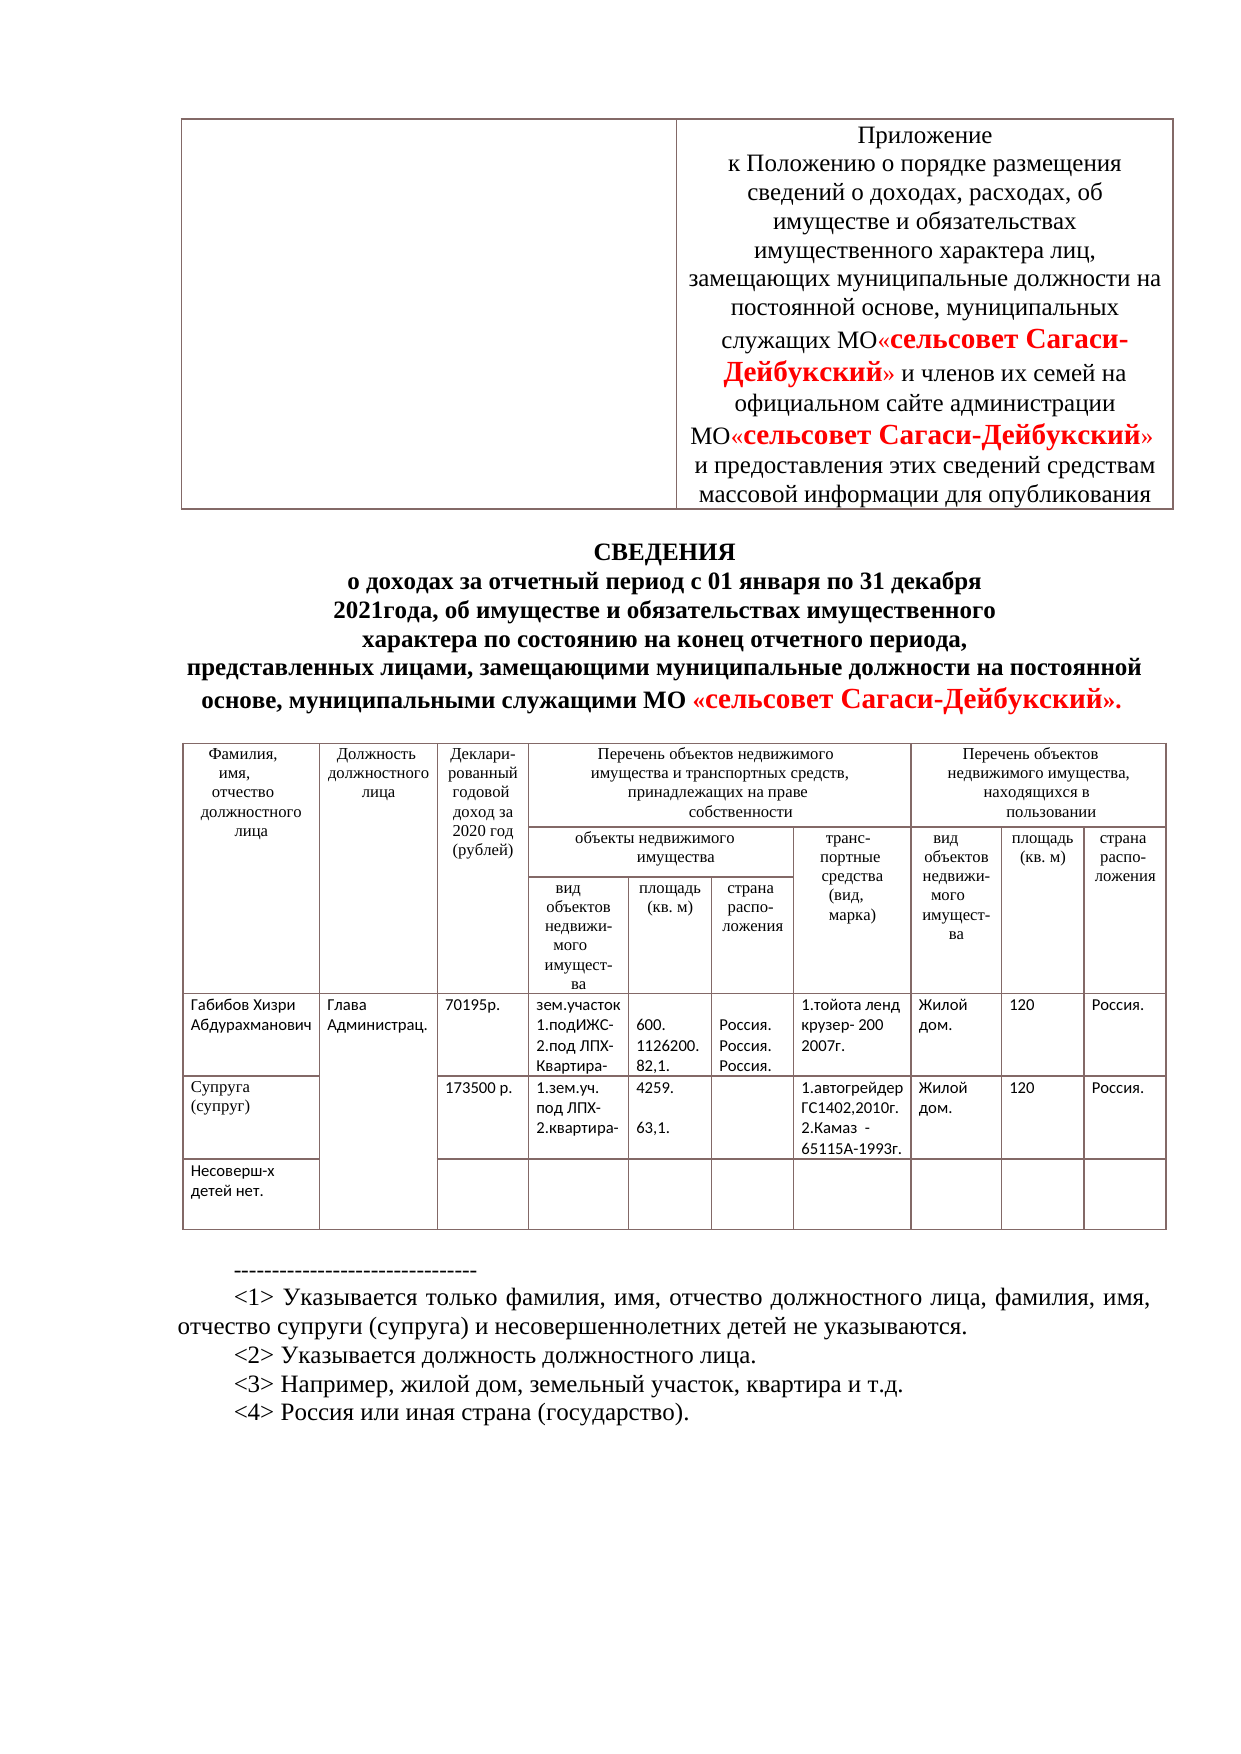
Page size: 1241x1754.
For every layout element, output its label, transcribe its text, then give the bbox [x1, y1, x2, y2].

text о доходах за отчетный период с 01 января по 31 декабря [177, 566, 1152, 595]
table_cell 1.зем.уч. под ЛПХ- 2.квартира- [529, 1077, 628, 1158]
table_cell 70195р. [438, 994, 528, 1075]
table_header Перечень объектов недвижимого имущества и транспортных средств, принадлежащих на праве собственности [529, 744, 910, 826]
table_cell [712, 1077, 793, 1158]
text <3> Например, жилой дом, земельный участок, квартира и т.д. [177, 1369, 1152, 1397]
table_cell [1002, 1160, 1083, 1228]
table_cell площадь (кв. м) [1002, 828, 1083, 993]
table_cell [712, 1160, 793, 1228]
table_cell страна распо- ложения [712, 878, 793, 993]
table_cell зем.участок 1.подИЖС- 2.под ЛПХ- Квартира- [529, 994, 628, 1075]
text характера по состоянию на конец отчетного периода, [177, 624, 1152, 652]
text СВЕДЕНИЯ [177, 537, 1152, 566]
table_cell транс- портные средства (вид, марка) [794, 828, 910, 993]
table_header Перечень объектов недвижимого имущества, находящихся в пользовании [912, 744, 1165, 826]
text <4> Россия или иная страна (государство). [177, 1397, 1152, 1426]
table_cell вид объектов недвижи- мого имущест- ва [529, 878, 628, 993]
table_cell Россия. Россия. Россия. [712, 994, 793, 1075]
table_header Деклари- рованный годовой доход за 2020 год (рублей) [438, 744, 528, 993]
table_cell Жилой дом. [912, 994, 1001, 1075]
table_cell 600. 1126200. 82,1. [629, 994, 711, 1075]
table_cell [912, 1160, 1001, 1228]
table_cell 4259. 63,1. [629, 1077, 711, 1158]
table_cell Супруга (супруг) [184, 1077, 319, 1158]
table_cell [1085, 1160, 1165, 1228]
table_cell [529, 1160, 628, 1228]
table_cell [629, 1160, 711, 1228]
table_cell Несоверш-х детей нет. [184, 1160, 319, 1228]
table_cell Глава Администрац. [320, 994, 437, 1228]
table_cell 173500 р. [438, 1077, 528, 1158]
table_header Должность должностного лица [320, 744, 437, 993]
table_cell Габибов Хизри Абдурахманович [184, 994, 319, 1075]
table_cell площадь (кв. м) [629, 878, 711, 993]
table_cell 1.автогрейдер ГС1402,2010г. 2.Камаз -65115А-1993г. [794, 1077, 910, 1158]
table_header Фамилия, имя, отчество должностного лица [184, 744, 319, 993]
text <2> Указывается должность должностного лица. [177, 1340, 1152, 1369]
table_cell страна распо- ложения [1085, 828, 1165, 993]
table_cell 120 [1002, 994, 1083, 1075]
table_header Приложение к Положению о порядке размещения сведений о доходах, расходах, об имуществе и обязательствах имущественного характера лиц, замещающих муниципальные должности на постоянной основе, муниципальных служащих МО«сельсовет Сагаси-Дейбукский» и членов их семей на официальном сайте администрации МО«сельсовет Сагаси-Дейбукский» и предоставления этих сведений средствам массовой информации для опубликования [677, 120, 1172, 508]
table_cell [794, 1160, 910, 1228]
text <1> Указывается только фамилия, имя, отчество должностного лица, фамилия, имя, отчество супруги (супруга) и несовершеннолетних детей не указываются. [177, 1282, 1152, 1340]
table_cell Россия. [1085, 1077, 1165, 1158]
text представленных лицами, замещающими муниципальные должности на постоянной основе, муниципальными служащими МО «сельсовет Сагаси-Дейбукский». [177, 652, 1152, 743]
table_cell [438, 1160, 528, 1228]
table_cell Россия. [1085, 994, 1165, 1075]
table_header [182, 120, 676, 508]
text -------------------------------- [177, 1256, 1152, 1282]
table_cell 1.тойота ленд крузер- 200 2007г. [794, 994, 910, 1075]
table_cell Жилой дом. [912, 1077, 1001, 1158]
table_cell объекты недвижимого имущества [529, 828, 793, 876]
table_cell 120 [1002, 1077, 1083, 1158]
table_cell вид объектов недвижи- мого имущест- ва [912, 828, 1001, 993]
text 2021года, об имуществе и обязательствах имущественного [177, 595, 1152, 624]
